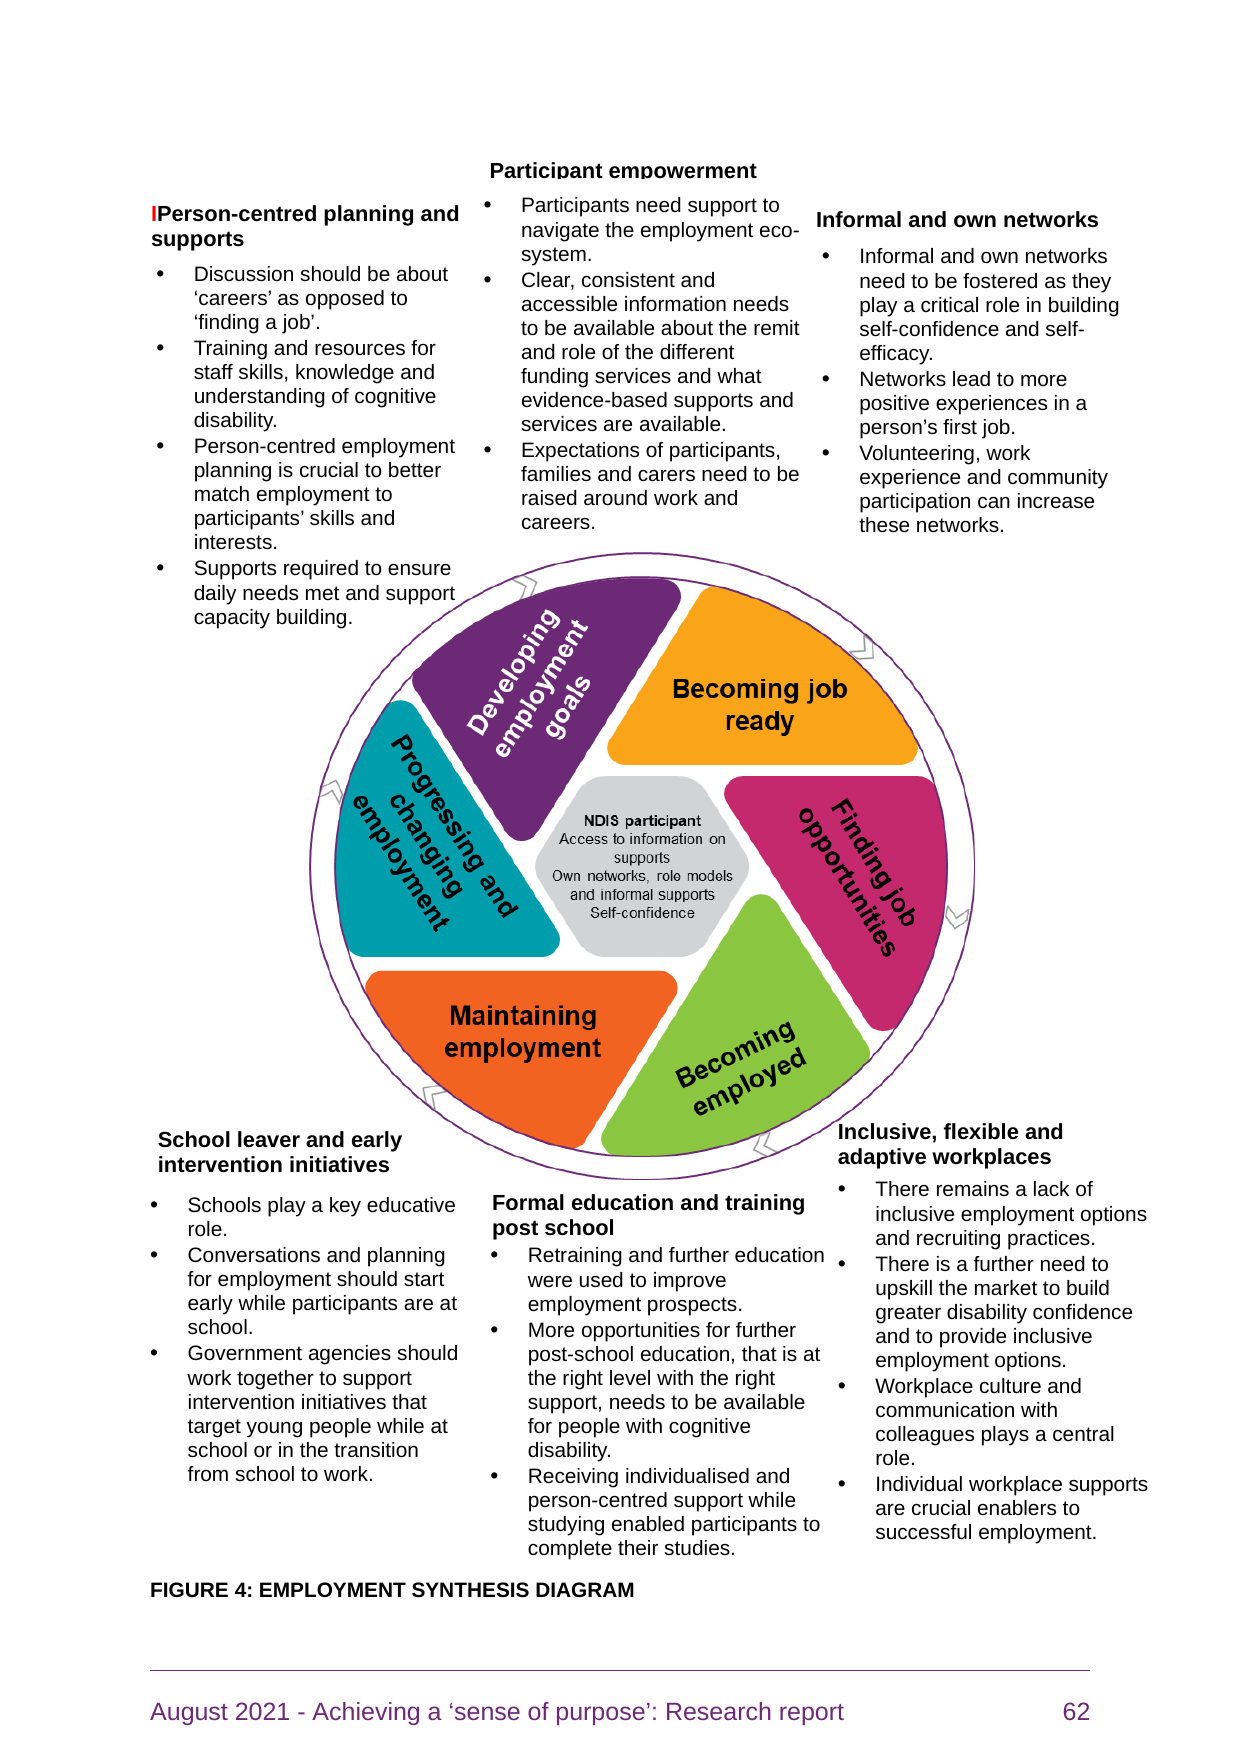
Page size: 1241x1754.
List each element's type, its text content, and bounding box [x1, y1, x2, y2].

picture [309, 552, 975, 1180]
text Figure 4: EMPLOYMENT SYNTHESIS DIAGRAM [150, 1578, 1090, 1602]
